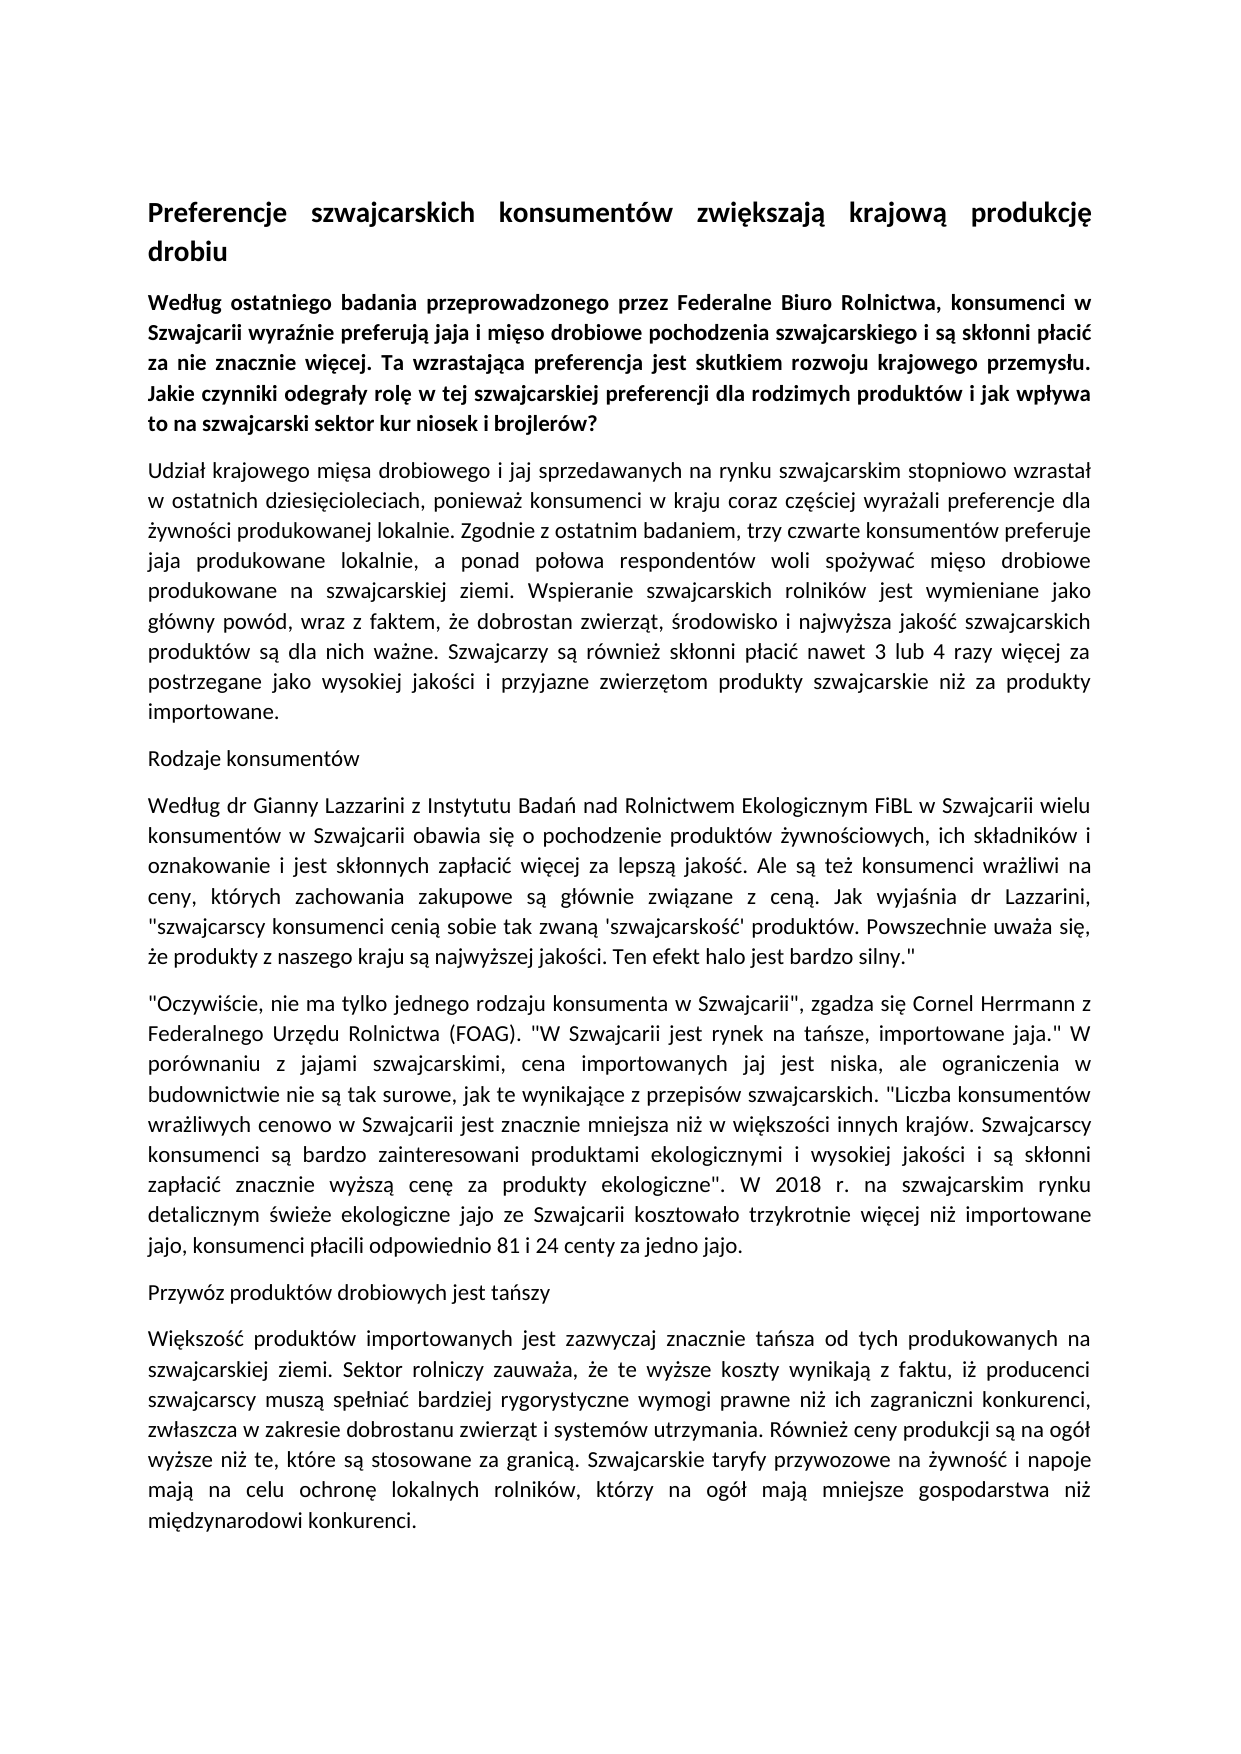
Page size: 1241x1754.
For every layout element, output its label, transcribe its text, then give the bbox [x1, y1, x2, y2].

text Przywóz produktów drobiowych jest tańszy [148, 1278, 1093, 1306]
text Rodzaje konsumentów [148, 744, 1093, 772]
text Według ostatniego badania przeprowadzonego przez Federalne Biuro Rolnictwa, konsumenci w Szwajcarii wyraźnie preferują jaja i mięso drobiowe pochodzenia szwajcarskiego i są skłonni płacić za nie znacznie więcej. Ta wzrastająca preferencja jest skutkiem rozwoju krajowego przemysłu. Jakie czynniki odegrały rolę w tej szwajcarskiej preferencji dla rodzimych produktów i jak wpływa to na szwajcarski sektor kur niosek i brojlerów? [148, 288, 1093, 437]
text Preferencje szwajcarskich konsumentów zwiększają krajową produkcję drobiu [148, 194, 1093, 268]
text Większość produktów importowanych jest zazwyczaj znacznie tańsza od tych produkowanych na szwajcarskiej ziemi. Sektor rolniczy zauważa, że te wyższe koszty wynikają z faktu, iż producenci szwajcarscy muszą spełniać bardziej rygorystyczne wymogi prawne niż ich zagraniczni konkurenci, zwłaszcza w zakresie dobrostanu zwierząt i systemów utrzymania. Również ceny produkcji są na ogół wyższe niż te, które są stosowane za granicą. Szwajcarskie taryfy przywozowe na żywność i napoje mają na celu ochronę lokalnych rolników, którzy na ogół mają mniejsze gospodarstwa niż międzynarodowi konkurenci. [148, 1324, 1093, 1534]
text Udział krajowego mięsa drobiowego i jaj sprzedawanych na rynku szwajcarskim stopniowo wzrastał w ostatnich dziesięcioleciach, ponieważ konsumenci w kraju coraz częściej wyrażali preferencje dla żywności produkowanej lokalnie. Zgodnie z ostatnim badaniem, trzy czwarte konsumentów preferuje jaja produkowane lokalnie, a ponad połowa respondentów woli spożywać mięso drobiowe produkowane na szwajcarskiej ziemi. Wspieranie szwajcarskich rolników jest wymieniane jako główny powód, wraz z faktem, że dobrostan zwierząt, środowisko i najwyższa jakość szwajcarskich produktów są dla nich ważne. Szwajcarzy są również skłonni płacić nawet 3 lub 4 razy więcej za postrzegane jako wysokiej jakości i przyjazne zwierzętom produkty szwajcarskie niż za produkty importowane. [148, 456, 1093, 725]
text "Oczywiście, nie ma tylko jednego rodzaju konsumenta w Szwajcarii", zgadza się Cornel Herrmann z Federalnego Urzędu Rolnictwa (FOAG). "W Szwajcarii jest rynek na tańsze, importowane jaja." W porównaniu z jajami szwajcarskimi, cena importowanych jaj jest niska, ale ograniczenia w budownictwie nie są tak surowe, jak te wynikające z przepisów szwajcarskich. "Liczba konsumentów wrażliwych cenowo w Szwajcarii jest znacznie mniejsza niż w większości innych krajów. Szwajcarscy konsumenci są bardzo zainteresowani produktami ekologicznymi i wysokiej jakości i są skłonni zapłacić znacznie wyższą cenę za produkty ekologiczne". W 2018 r. na szwajcarskim rynku detalicznym świeże ekologiczne jajo ze Szwajcarii kosztowało trzykrotnie więcej niż importowane jajo, konsumenci płacili odpowiednio 81 i 24 centy za jedno jajo. [148, 989, 1093, 1259]
text Według dr Gianny Lazzarini z Instytutu Badań nad Rolnictwem Ekologicznym FiBL w Szwajcarii wielu konsumentów w Szwajcarii obawia się o pochodzenie produktów żywnościowych, ich składników i oznakowanie i jest skłonnych zapłacić więcej za lepszą jakość. Ale są też konsumenci wrażliwi na ceny, których zachowania zakupowe są głównie związane z ceną. Jak wyjaśnia dr Lazzarini, "szwajcarscy konsumenci cenią sobie tak zwaną 'szwajcarskość' produktów. Powszechnie uważa się, że produkty z naszego kraju są najwyższej jakości. Ten efekt halo jest bardzo silny." [148, 791, 1093, 970]
